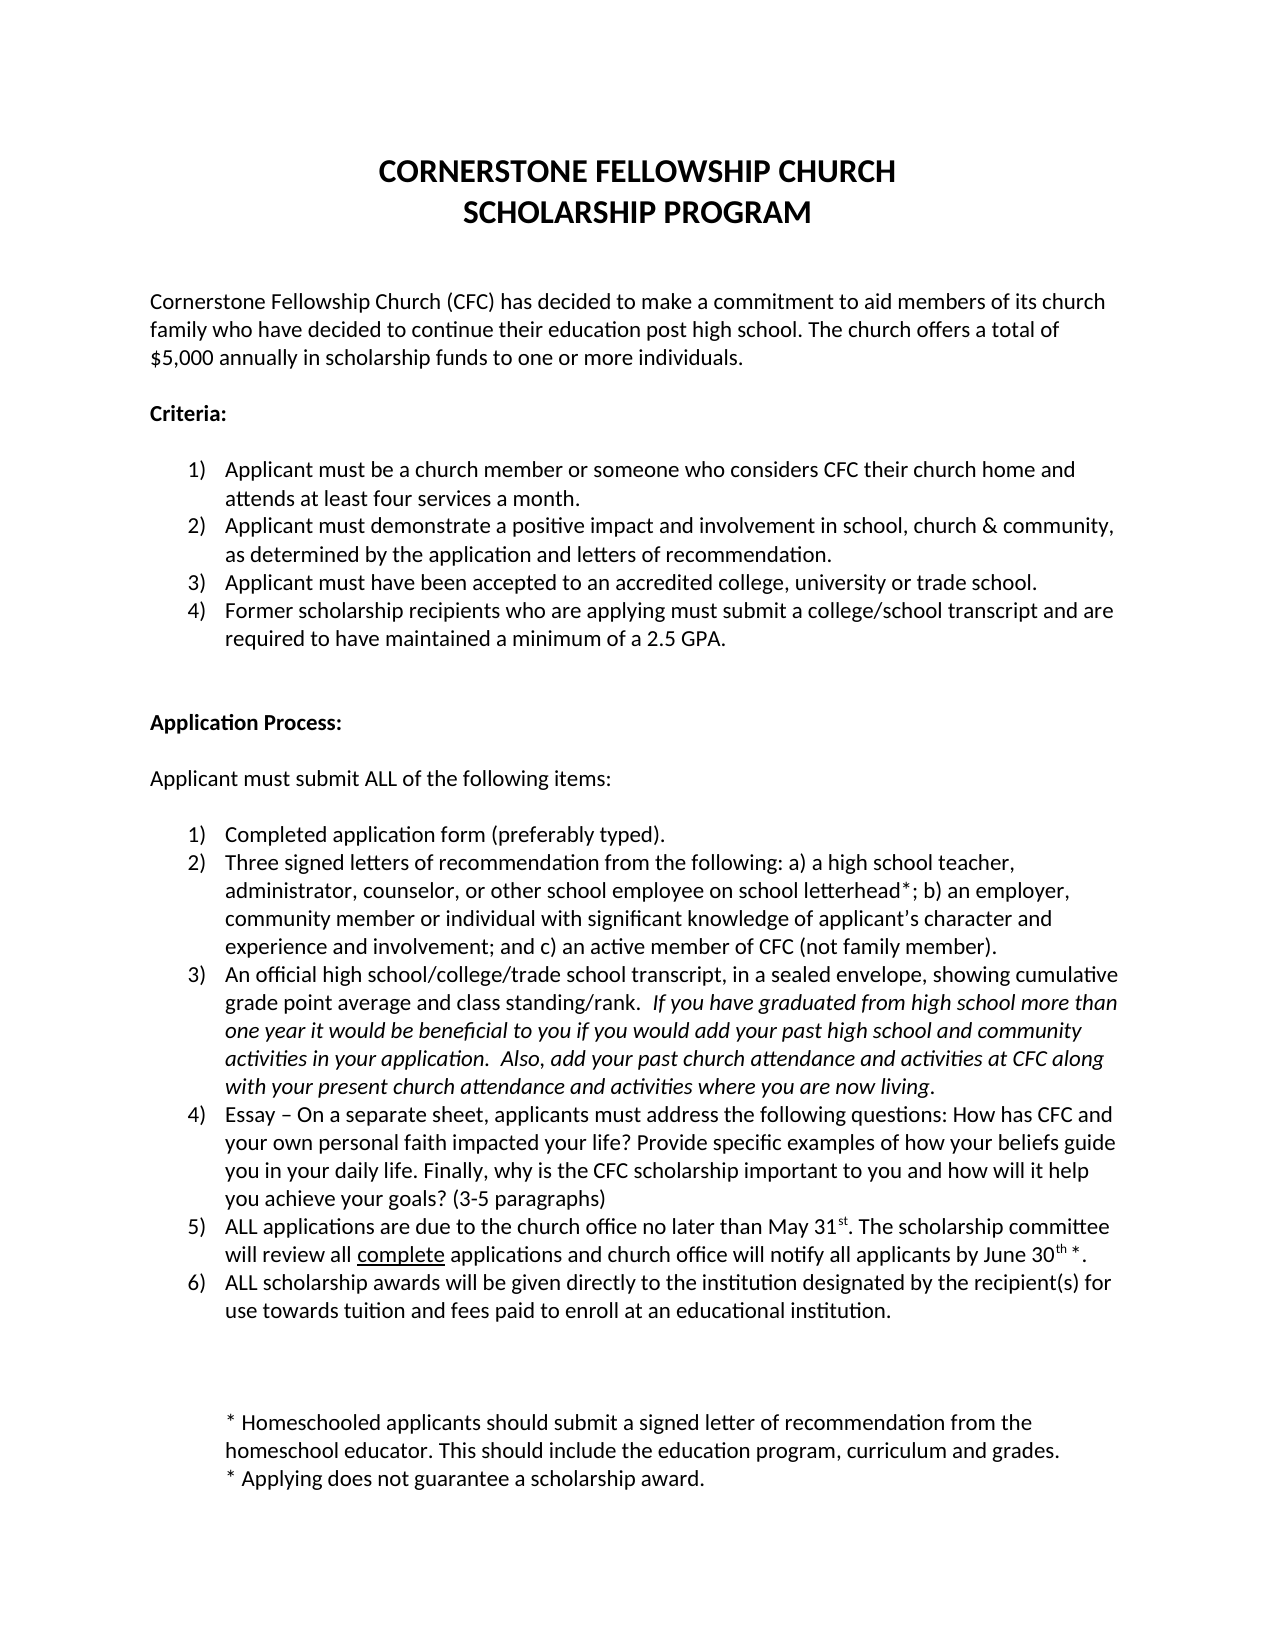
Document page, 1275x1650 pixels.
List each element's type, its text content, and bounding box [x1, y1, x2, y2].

list Applicant must have been accepted to an accredited college, university or trade school. [187, 568, 1125, 596]
text Criteria: [150, 399, 1125, 456]
list An official high school/college/trade school transcript, in a sealed envelope, showing cumulative grade point average and class standing/rank. If you have graduated from high school more than one year it would be beneficial to you if you would add your past high school and community activities in your application. Also, add your past church attendance and activities at CFC along with your present church attendance and activities where you are now living. [187, 960, 1125, 1100]
text Cornerstone Fellowship Church (CFC) has decided to make a commitment to aid members of its church family who have decided to continue their education post high school. The church offers a total of $5,000 annually in scholarship funds to one or more individuals. [150, 287, 1125, 372]
list Essay – On a separate sheet, applicants must address the following questions: How has CFC and your own personal faith impacted your life? Provide specific examples of how your beliefs guide you in your daily life. Finally, why is the CFC scholarship important to you and how will it help you achieve your goals? (3-5 paragraphs) [187, 1100, 1125, 1212]
list ALL scholarship awards will be given directly to the institution designated by the recipient(s) for use towards tuition and fees paid to enroll at an educational institution. [187, 1268, 1125, 1324]
list ALL applications are due to the church office no later than May 31st. The scholarship committee will review all complete applications and church office will notify all applicants by June 30th *. [187, 1212, 1125, 1268]
text Application Process: [150, 708, 1125, 736]
list * Applying does not guarantee a scholarship award. [225, 1464, 1125, 1492]
list * Homeschooled applicants should submit a signed letter of recommendation from the homeschool educator. This should include the education program, curriculum and grades. [225, 1408, 1125, 1464]
list Former scholarship recipients who are applying must submit a college/school transcript and are required to have maintained a minimum of a 2.5 GPA. [187, 596, 1125, 652]
list Completed application form (preferably typed). [187, 820, 1125, 848]
list Applicant must demonstrate a positive impact and involvement in school, church & community, as determined by the application and letters of recommendation. [187, 512, 1125, 568]
list Three signed letters of recommendation from the following: a) a high school teacher, administrator, counselor, or other school employee on school letterhead*; b) an employer, community member or individual with significant knowledge of applicant’s character and experience and involvement; and c) an active member of CFC (not family member). [187, 848, 1125, 960]
text Applicant must submit ALL of the following items: [150, 764, 1125, 792]
list Applicant must be a church member or someone who considers CFC their church home and attends at least four services a month. [187, 456, 1125, 512]
text CORNERSTONE FELLOWSHIP CHURCH SCHOLARSHIP PROGRAM [150, 150, 1125, 231]
